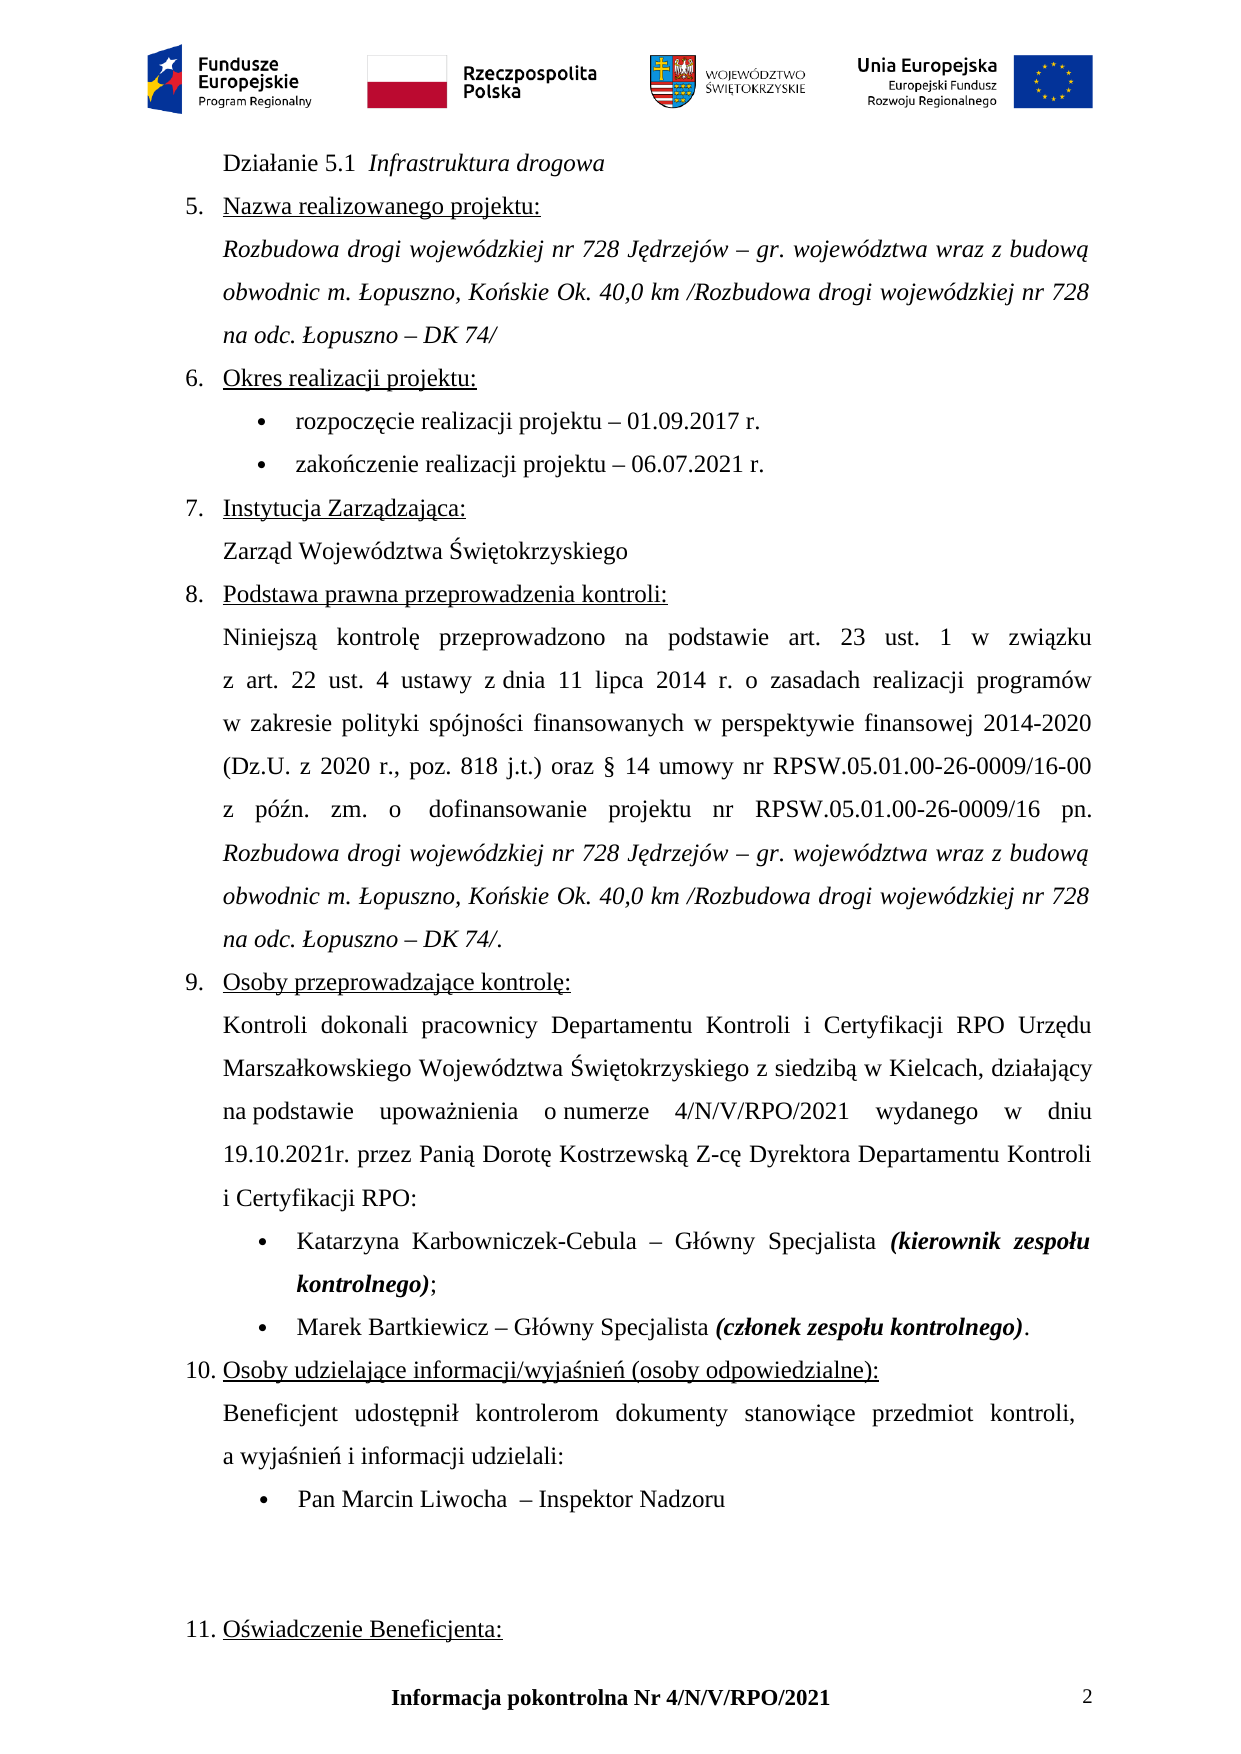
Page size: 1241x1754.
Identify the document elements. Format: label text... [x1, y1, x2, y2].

text Zarząd Województwa Świętokrzyskiego [223, 536, 1093, 564]
text Beneficjent udostępnił kontrolerom dokumenty stanowiące przedmiot kontroli, a wyjaśnień i informacji udzielali: [223, 1398, 1093, 1470]
text Niniejszą kontrolę przeprowadzono na podstawie art. 23 ust. 1 w związku z art. 22 ust. 4 ustawy z dnia 11 lipca 2014 r. o zasadach realizacji programów w zakresie polityki spójności finansowanych w perspektywie finansowej 2014-2020 (Dz.U. z 2020 r., poz. 818 j.t.) oraz § 14 umowy nr RPSW.05.01.00-26-0009/16-00 z późn. zm. o dofinansowanie projektu nr RPSW.05.01.00-26-0009/16 pn. Rozbudowa drogi wojewódzkiej nr 728 Jędrzejów – gr. województwa wraz z budową obwodnic m. Łopuszno, Końskie Ok. 40,0 km /Rozbudowa drogi wojewódzkiej nr 728 na odc. Łopuszno – DK 74/. [223, 622, 1093, 953]
picture [147, 44, 1093, 114]
list Kontroli dokonali pracownicy Departamentu Kontroli i Certyfikacji RPO Urzędu Marszałkowskiego Województwa Świętokrzyskiego z siedzibą w Kielcach, działający na podstawie upoważnienia o numerze 4/N/V/RPO/2021 wydanego w dniu 19.10.2021r. przez Panią Dorotę Kostrzewską Z-cę Dyrektora Departamentu Kontroli i Certyfikacji RPO: [223, 1010, 1093, 1211]
list Osoby udzielające informacji/wyjaśnień (osoby odpowiedzialne): [185, 1355, 1093, 1384]
list zakończenie realizacji projektu – 06.07.2021 r. [258, 449, 1093, 478]
text Działanie 5.1 Infrastruktura drogowa [223, 148, 1093, 176]
text Rozbudowa drogi wojewódzkiej nr 728 Jędrzejów – gr. województwa wraz z budową obwodnic m. Łopuszno, Końskie Ok. 40,0 km /Rozbudowa drogi wojewódzkiej nr 728 na odc. Łopuszno – DK 74/ [223, 234, 1093, 349]
list Oświadczenie Beneficjenta: [185, 1614, 1093, 1643]
list Pan Marcin Liwocha – Inspektor Nadzoru [260, 1484, 1093, 1513]
list rozpoczęcie realizacji projektu – 01.09.2017 r. [258, 406, 1093, 435]
list Podstawa prawna przeprowadzenia kontroli: [185, 579, 1093, 608]
list Osoby przeprowadzające kontrolę: [185, 967, 1093, 996]
list Marek Bartkiewicz – Główny Specjalista (członek zespołu kontrolnego). [259, 1312, 1093, 1341]
list Katarzyna Karbowniczek-Cebula – Główny Specjalista (kierownik zespołu kontrolnego); [259, 1226, 1093, 1298]
list Instytucja Zarządzająca: [185, 493, 1093, 521]
list Nazwa realizowanego projektu: [185, 191, 1093, 219]
list Okres realizacji projektu: [185, 363, 1093, 392]
